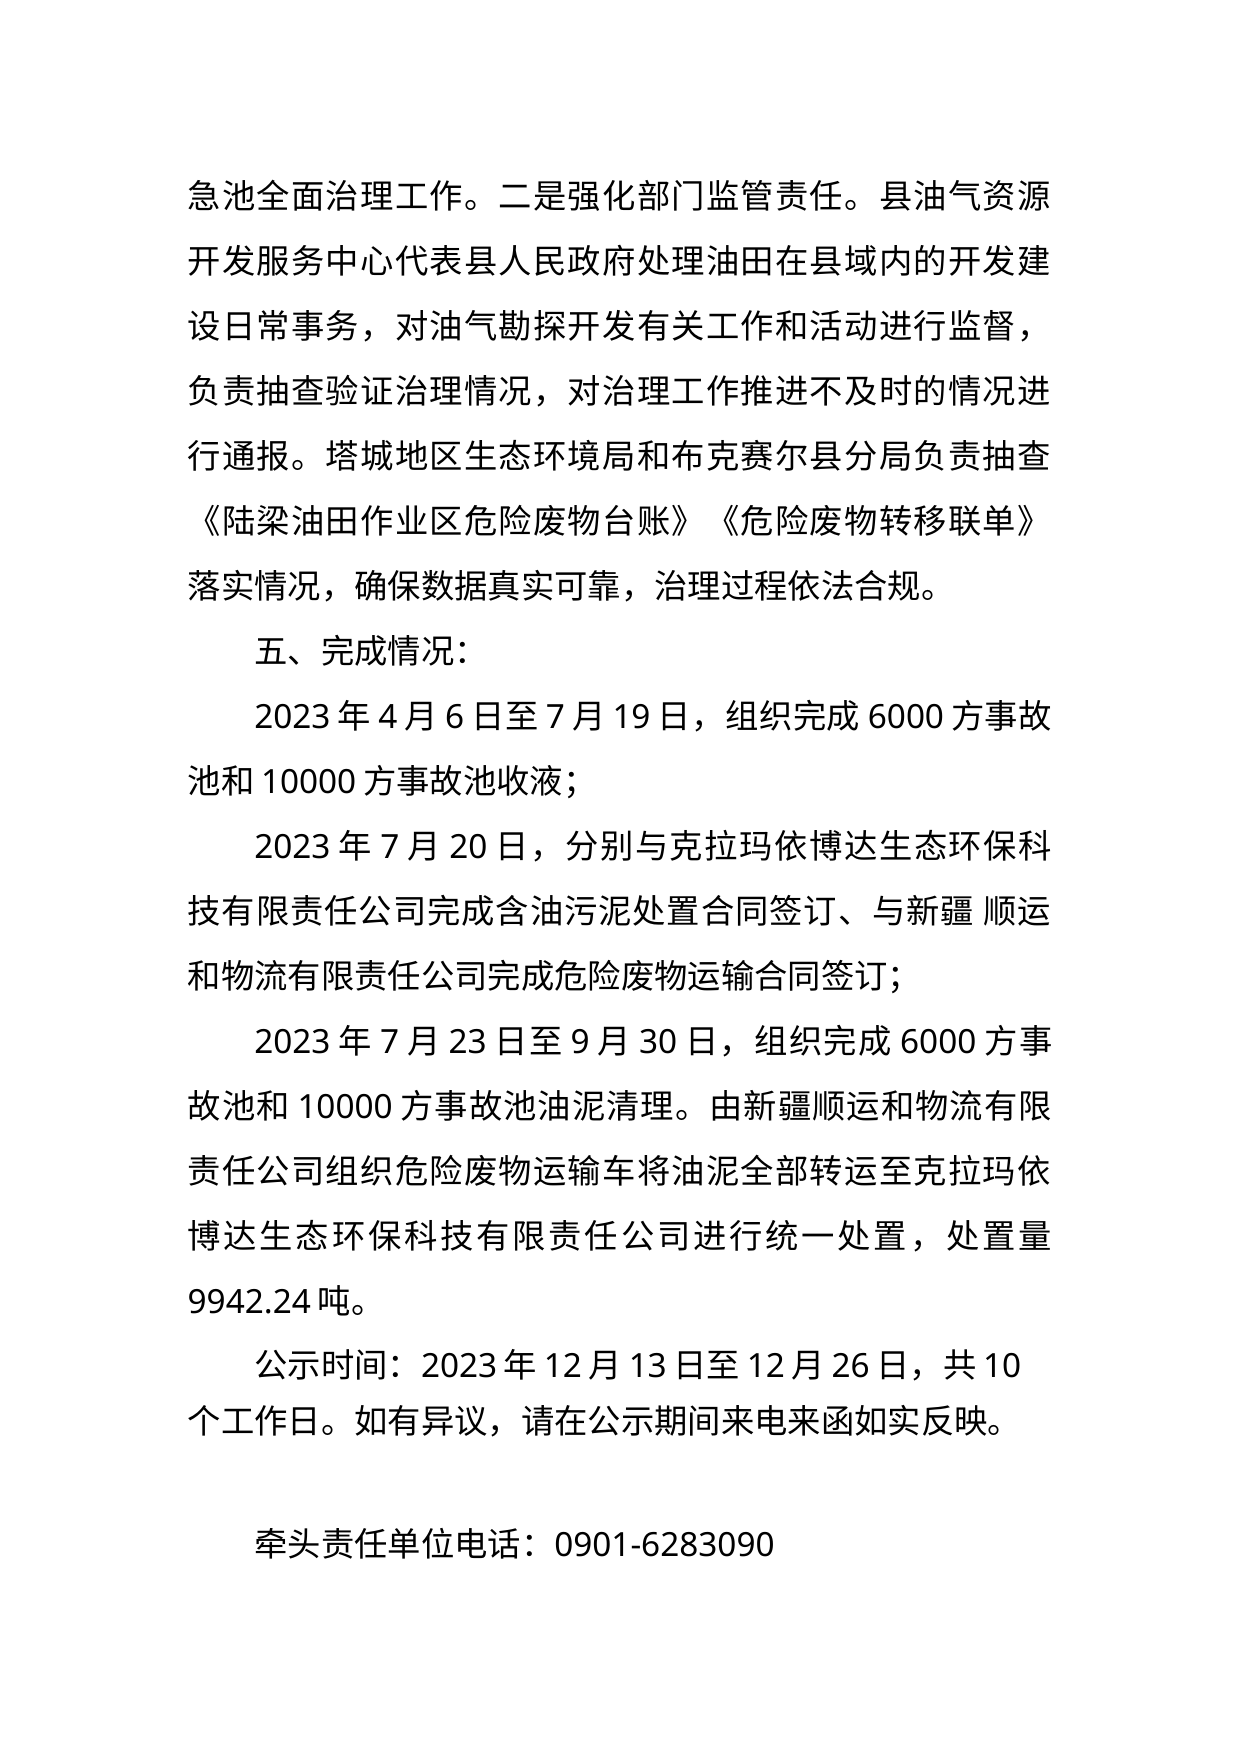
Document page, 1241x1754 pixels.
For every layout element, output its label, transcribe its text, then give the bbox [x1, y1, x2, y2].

list 公示时间：2023年12月13日至12月26日，共10个工作日。如有异议，请在公示期间来电来函如实反映。 [187, 1332, 1053, 1444]
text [187, 162, 1053, 617]
text 2023年7月20日，分别与克拉玛依博达生态环保科技有限责任公司完成含油污泥处置合同签订、与新疆 顺运和物流有限责任公司完成危险废物运输合同签订； [187, 812, 1053, 1007]
text 2023年7月23日至9月30日，组织完成6000方事故池和10000方事故池油泥清理。由新疆顺运和物流有限责任公司组织危险废物运输车将油泥全部转运至克拉玛依博达生态环保科技有限责任公司进行统一处置，处置量9942.24吨。 [187, 1007, 1053, 1332]
text 牵头责任单位电话：0901-6283090 [187, 1509, 1053, 1574]
text 2023年4月6日至7月19日，组织完成6000方事故池和10000方事故池收液； [187, 682, 1053, 812]
text 五、完成情况： [187, 617, 1053, 682]
